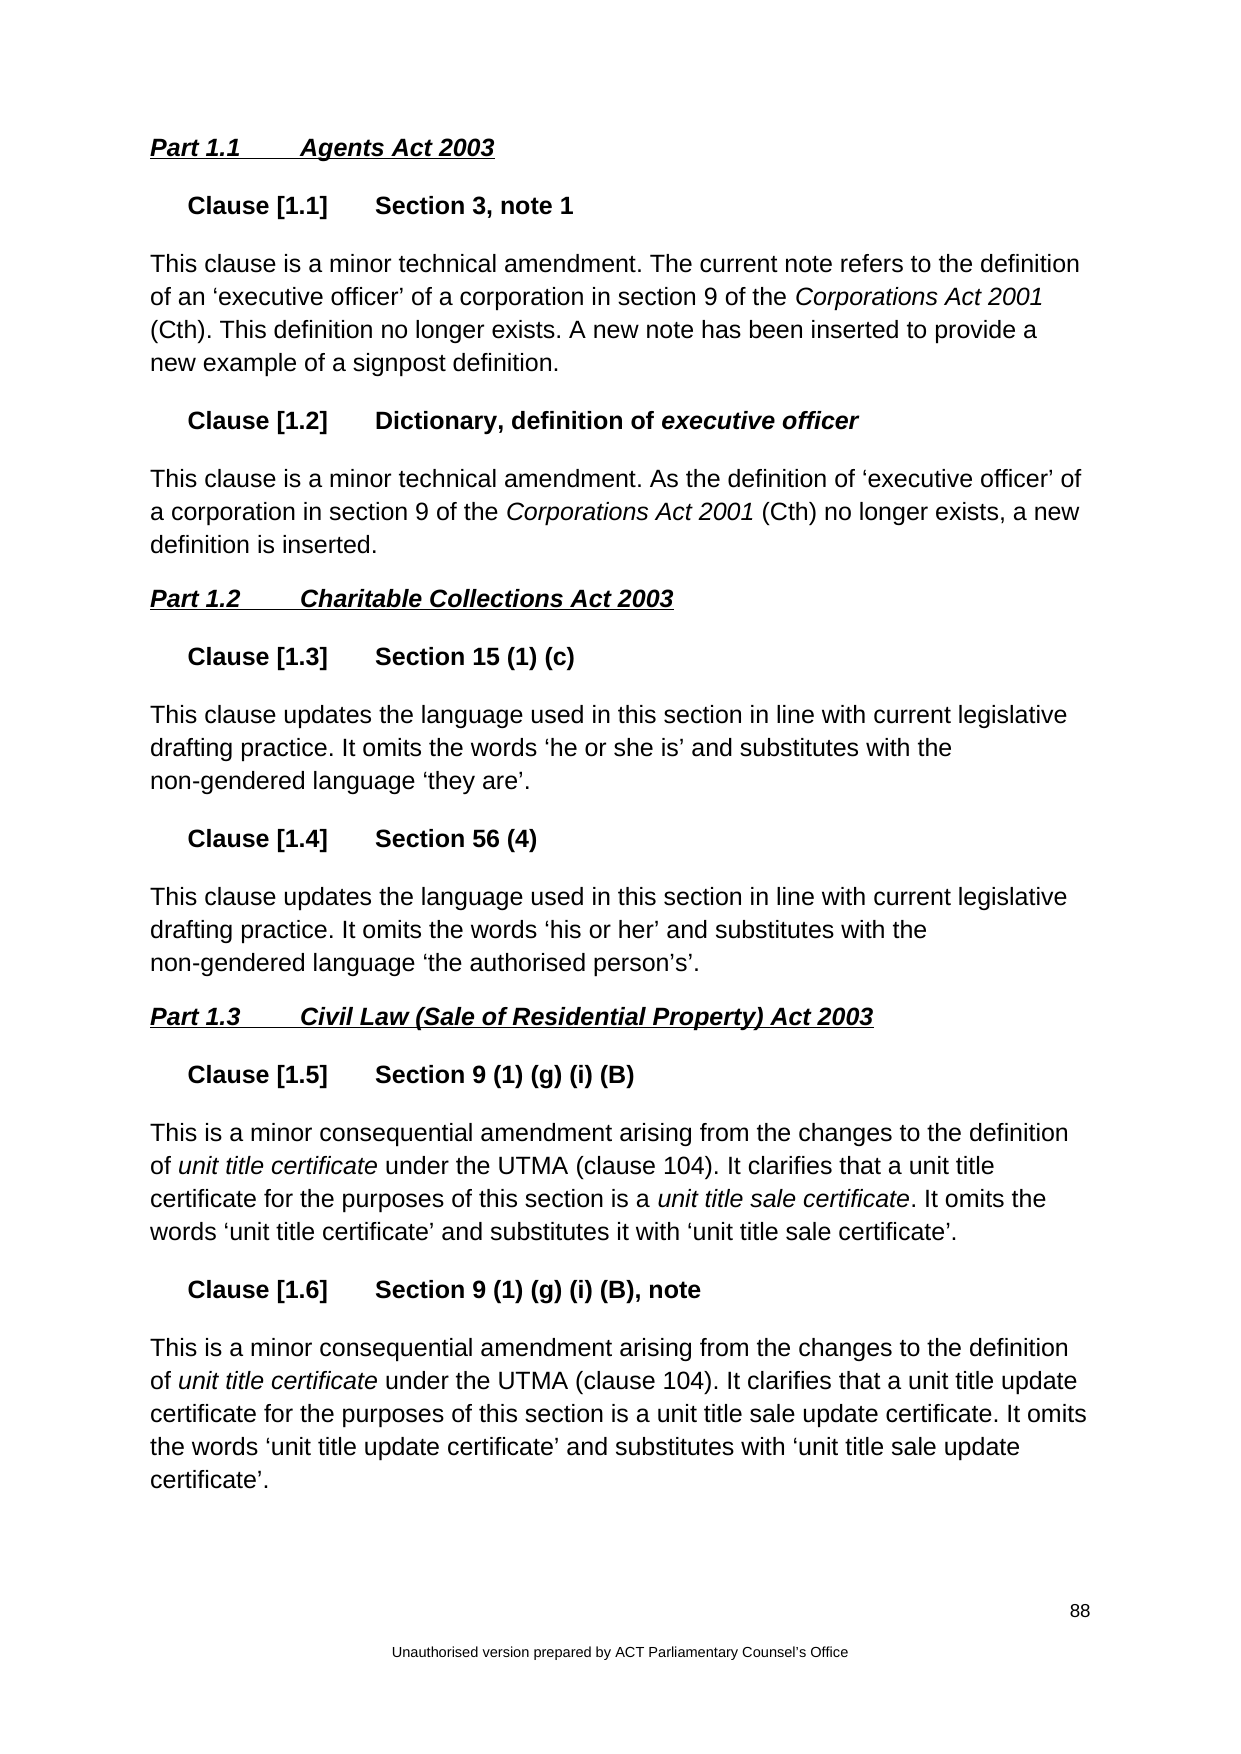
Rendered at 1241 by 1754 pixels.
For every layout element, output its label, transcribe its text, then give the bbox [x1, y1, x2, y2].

text This clause updates the language used in this section in line with current legislative drafting practice. It omits the words ‘he or she is’ and substitutes with the non-gendered language ‘they are’. [150, 700, 1090, 795]
text This clause updates the language used in this section in line with current legislative drafting practice. It omits the words ‘his or her’ and substitutes with the non-gendered language ‘the authorised person’s’. [150, 882, 1090, 977]
subtitle Part 1.3 Civil Law (Sale of Residential Property) Act 2003 [150, 1002, 1090, 1031]
text Section 3, note 1 [187, 191, 1090, 220]
text This clause is a minor technical amendment. As the definition of ‘executive officer’ of a corporation in section 9 of the Corporations Act 2001 (Cth) no longer exists, a new definition is inserted. [150, 464, 1090, 559]
text Section 15 (1) (c) [187, 642, 1090, 671]
text Section 9 (1) (g) (i) (B), note [187, 1275, 1090, 1304]
subtitle Part 1.1 Agents Act 2003 [150, 133, 1090, 162]
text Section 56 (4) [187, 824, 1090, 853]
text Section 9 (1) (g) (i) (B) [187, 1060, 1090, 1089]
text This is a minor consequential amendment arising from the changes to the definition of unit title certificate under the UTMA (clause 104). It clarifies that a unit title update certificate for the purposes of this section is a unit title sale update certificate. It omits the words ‘unit title update certificate’ and substitutes with ‘unit title sale update certificate’. [150, 1333, 1090, 1494]
text Dictionary, definition of executive officer [187, 406, 1090, 435]
subtitle Part 1.2 Charitable Collections Act 2003 [150, 584, 1090, 613]
text This clause is a minor technical amendment. The current note refers to the definition of an ‘executive officer’ of a corporation in section 9 of the Corporations Act 2001 (Cth). This definition no longer exists. A new note has been inserted to provide a new example of a signpost definition. [150, 249, 1090, 377]
